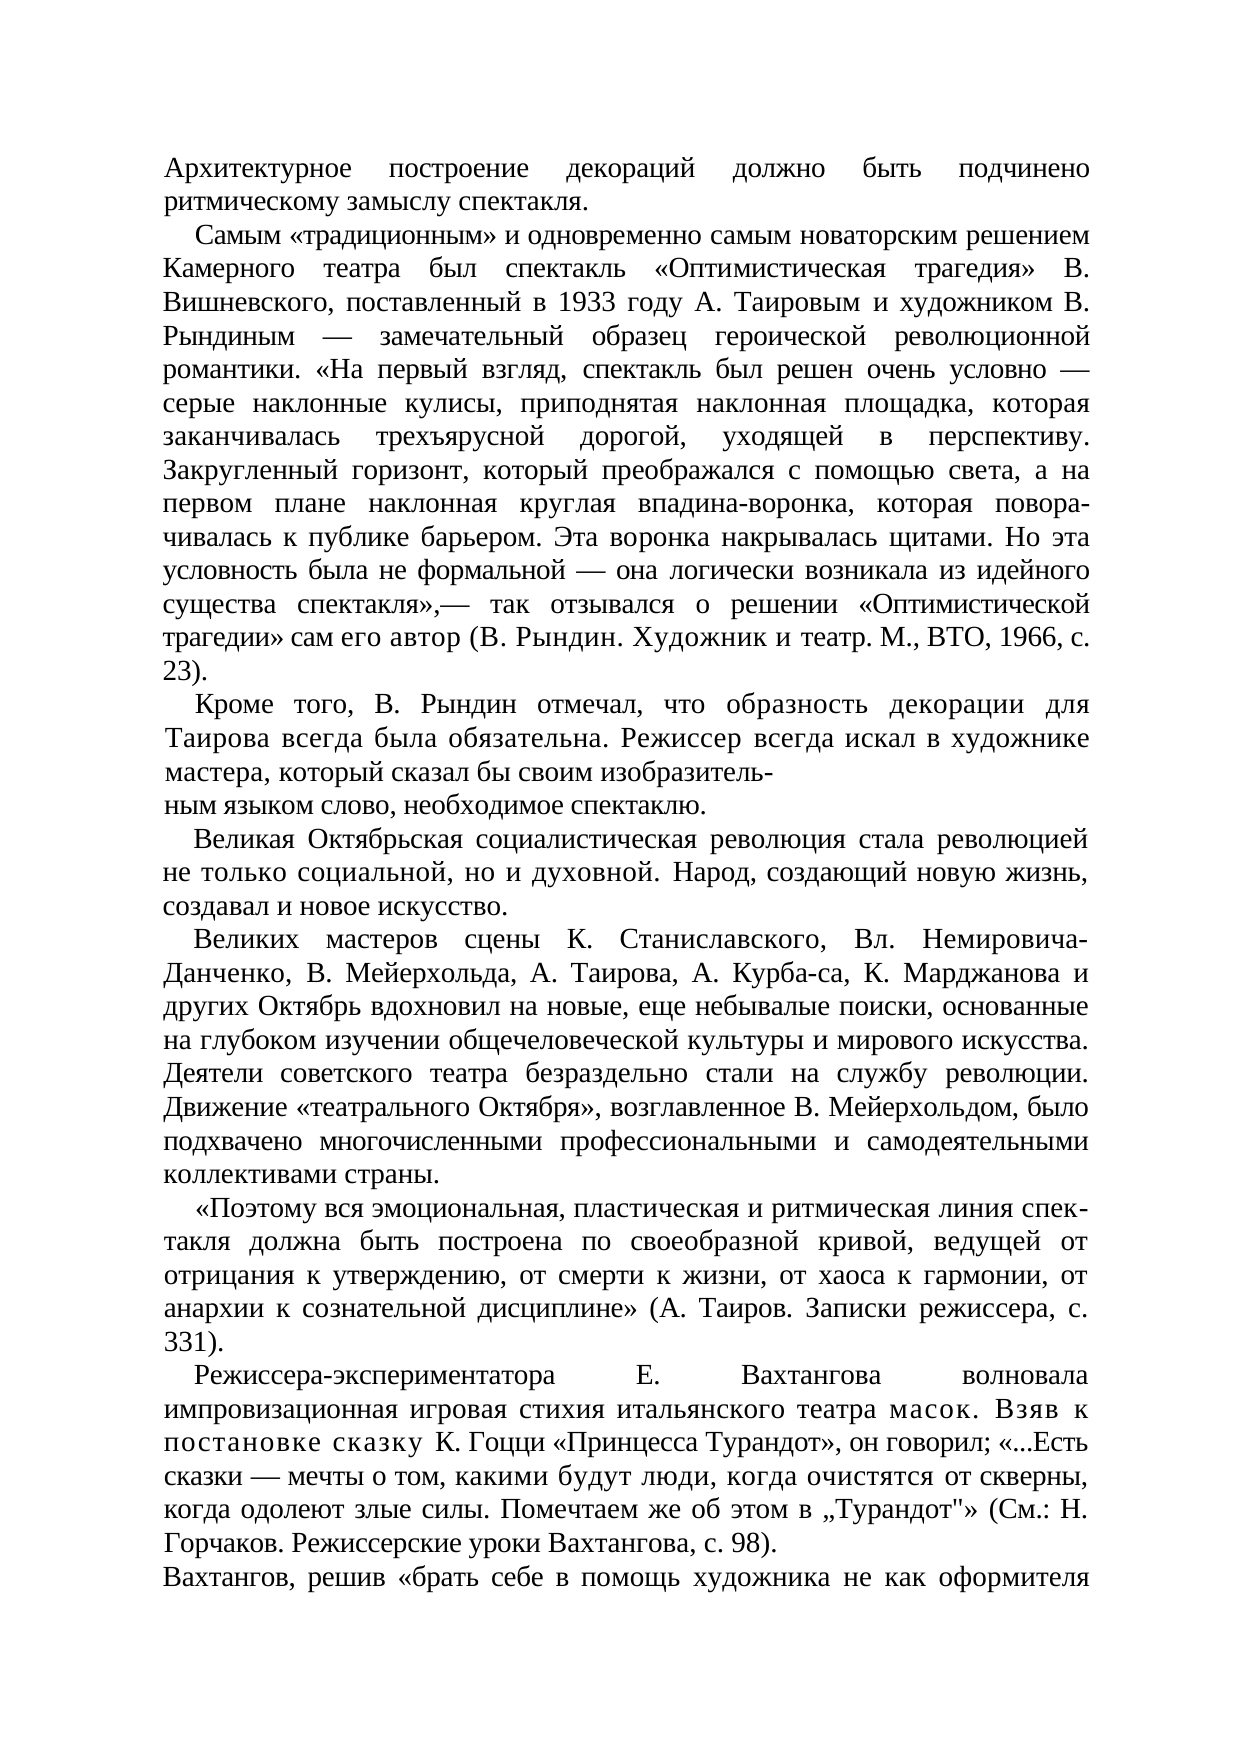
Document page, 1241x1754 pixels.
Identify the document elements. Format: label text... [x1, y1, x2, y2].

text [162, 1559, 1090, 1592]
text «Поэтому вся эмоциональная, пластическая и ритмическая линия спектакля должна быть построена по своеобразной кривой, ведущей от отрицания к утверждению, от смерти к жизни, от хаоса к гармонии, от анархии к сознательной дисциплине» (А. Таиров. Записки режиссера, с. 331). [163, 1190, 1088, 1357]
text Режиссера-экспериментатора Е. Вахтангова волновала импровизационная игровая стихия итальянского театра масок. Взяв к постановке сказку К. Гоцци «Принцесса Турандот», он говорил; «...Есть сказки — мечты о том, какими будут люди, когда очистятся от скверны, когда одолеют злые силы. Помечтаем же об этом в „Турандот"» (См.: Н. Горчаков. Режиссерские уроки Вахтангова, с. 98). [163, 1357, 1088, 1559]
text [163, 150, 1090, 217]
text Самым «традиционным» и одновременно самым новаторским решением Камерного театра был спектакль «Оптимистическая трагедия» В. Вишневского, поставленный в 1933 году А. Таировым и художником В. Рындиным — замечательный образец героической революционной романтики. «На первый взгляд, спектакль был решен очень условно — серые наклонные кулисы, приподнятая наклонная площадка, которая заканчивалась трехъярусной дорогой, уходящей в перспективу. Закругленный горизонт, который преображался с помощью света, а на первом плане наклонная круглая впадина-воронка, которая поворачивалась к публике барьером. Эта воронка накрывалась щитами. Но эта условность была не формальной — она логически возникала из идейного существа спектакля»,— так отзывался о решении «Оптимистической трагедии» сам его автор (В. Рындин. Художник и театр. М., ВТО, 1966, с. 23). [162, 217, 1090, 687]
text ным языком слово, необходимое спектаклю. [164, 787, 1088, 821]
text Кроме того, В. Рындин отмечал, что образность декорации для Таирова всегда была обязательна. Режиссер всегда искал в художнике мастера, который сказал бы своим изобразитель- [164, 687, 1090, 787]
text Великих мастеров сцены К. Станиславского, Вл. Немировича-Данченко, В. Мейерхольда, А. Таирова, А. Курба-са, К. Марджанова и других Октябрь вдохновил на новые, еще небывалые поиски, основанные на глубоком изучении общечеловеческой культуры и мирового искусства. Деятели советского театра безраздельно стали на службу революции. Движение «театрального Октября», возглавленное В. Мейерхольдом, было подхвачено многочисленными профессиональными и самодеятельными коллективами страны. [163, 921, 1089, 1190]
text Великая Октябрьская социалистическая революция стала революцией не только социальной, но и духовной. Народ, создающий новую жизнь, создавал и новое искусство. [162, 821, 1088, 921]
